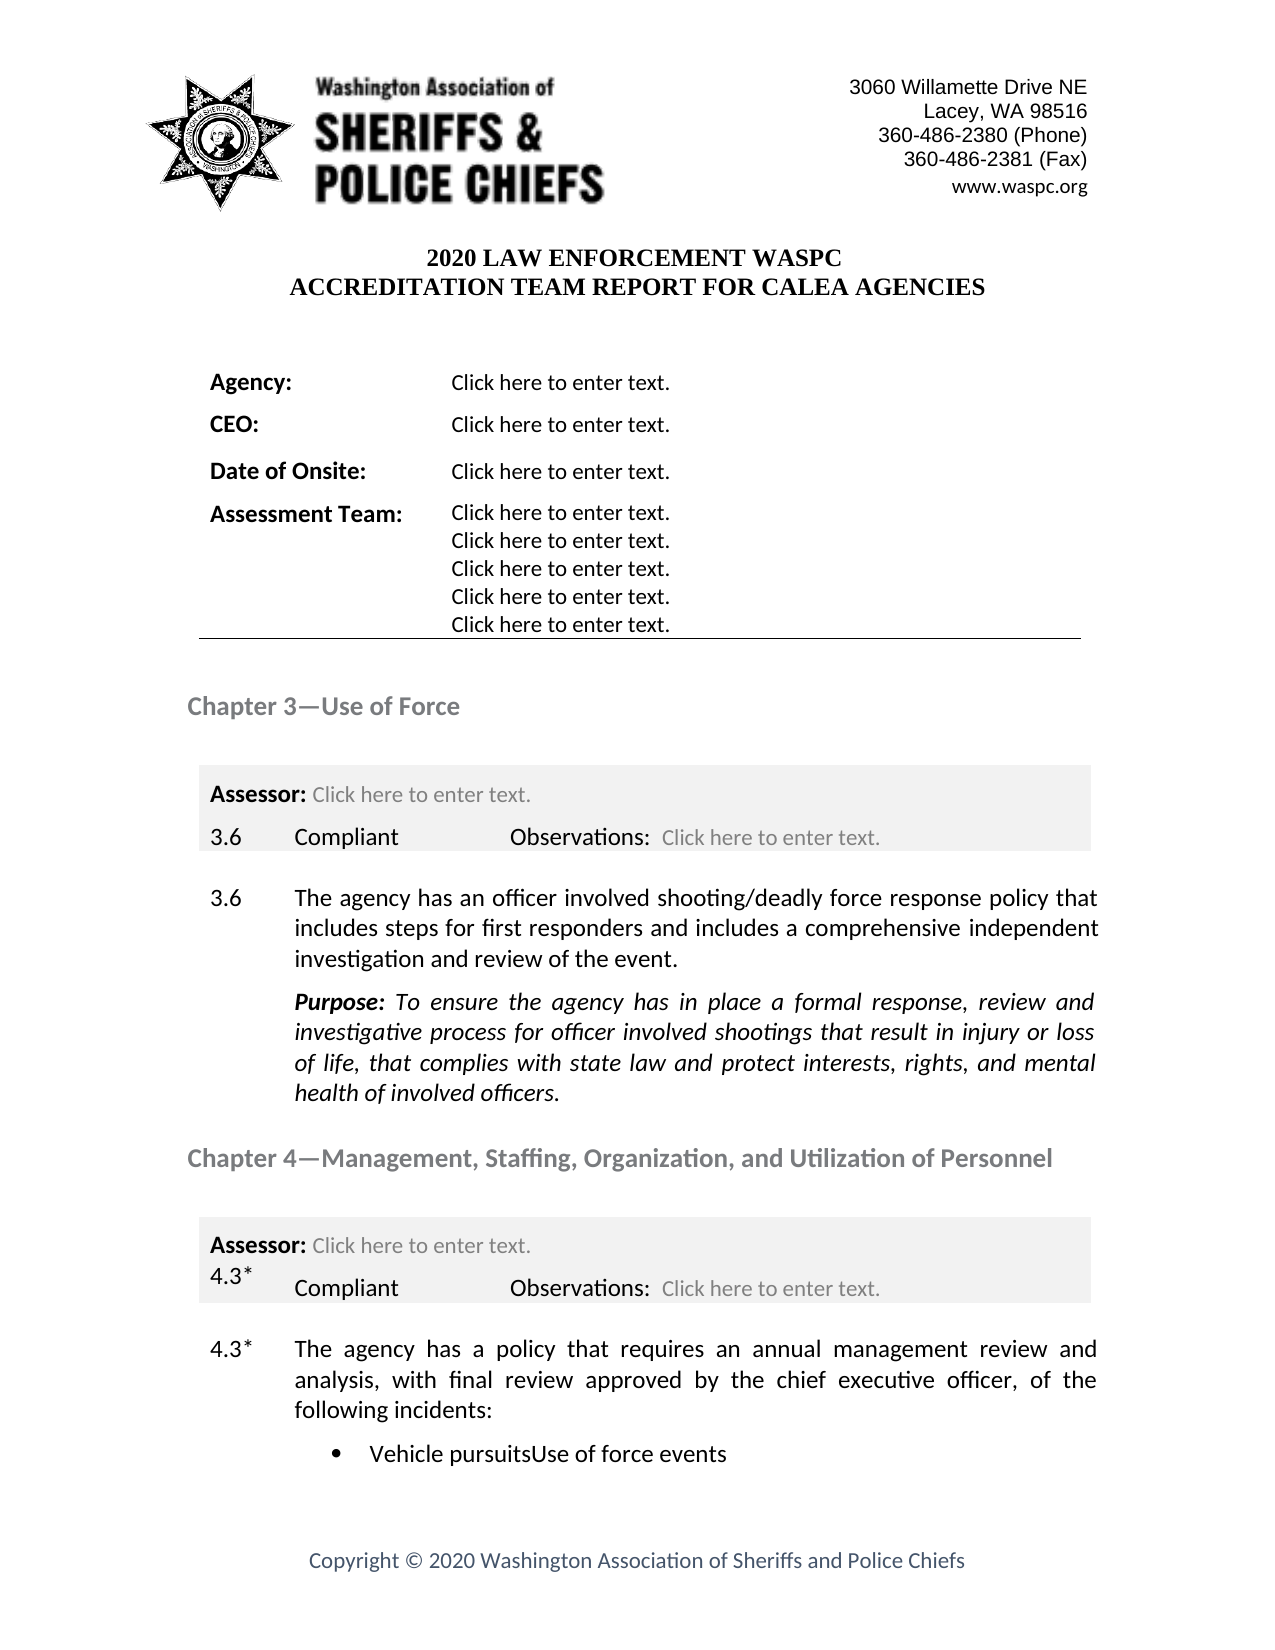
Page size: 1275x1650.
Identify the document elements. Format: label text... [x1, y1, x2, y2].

table_cell [440, 485, 1081, 638]
picture [135, 60, 609, 221]
subtitle Chapter 3—Use of Force [187, 689, 1087, 760]
table_cell CEO: [199, 396, 440, 438]
subtitle 2020 LAW ENFORCEMENT WASPC ACCREDITATION TEAM REPORT FOR CALEA AGENCIES [187, 243, 1087, 301]
table_cell Observations: [499, 1260, 1091, 1303]
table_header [283, 1334, 1110, 1481]
subtitle Chapter 4—Management, Staffing, Organization, and Utilization of Personnel [187, 1141, 1087, 1212]
table_header The agency has an officer involved shooting/deadly force response policy that includes steps for first responders and includes a comprehensive independent investigation and review of the event. Purpose: To ensure the agency has in place a formal response, review and investigative process for officer involved shootings that result in injury or loss of life, that complies with state law and protect interests, rights, and mental health of involved officers. [283, 882, 1110, 1120]
table_cell 3.6 [199, 808, 283, 851]
table_header 4.3* [199, 1334, 283, 1481]
table_header Assessor: [199, 1217, 1091, 1260]
table_header Assessor: [199, 765, 1091, 808]
table_cell 4.3* [199, 1260, 283, 1303]
table_cell Observations: [499, 808, 1091, 851]
table_cell Assessment Team: [199, 485, 440, 638]
table_header Agency: [199, 354, 440, 396]
table_cell [283, 1260, 499, 1303]
table_cell Date of Onsite: [199, 439, 440, 485]
table_cell [283, 808, 499, 851]
table_header 3.6 [199, 882, 283, 1120]
